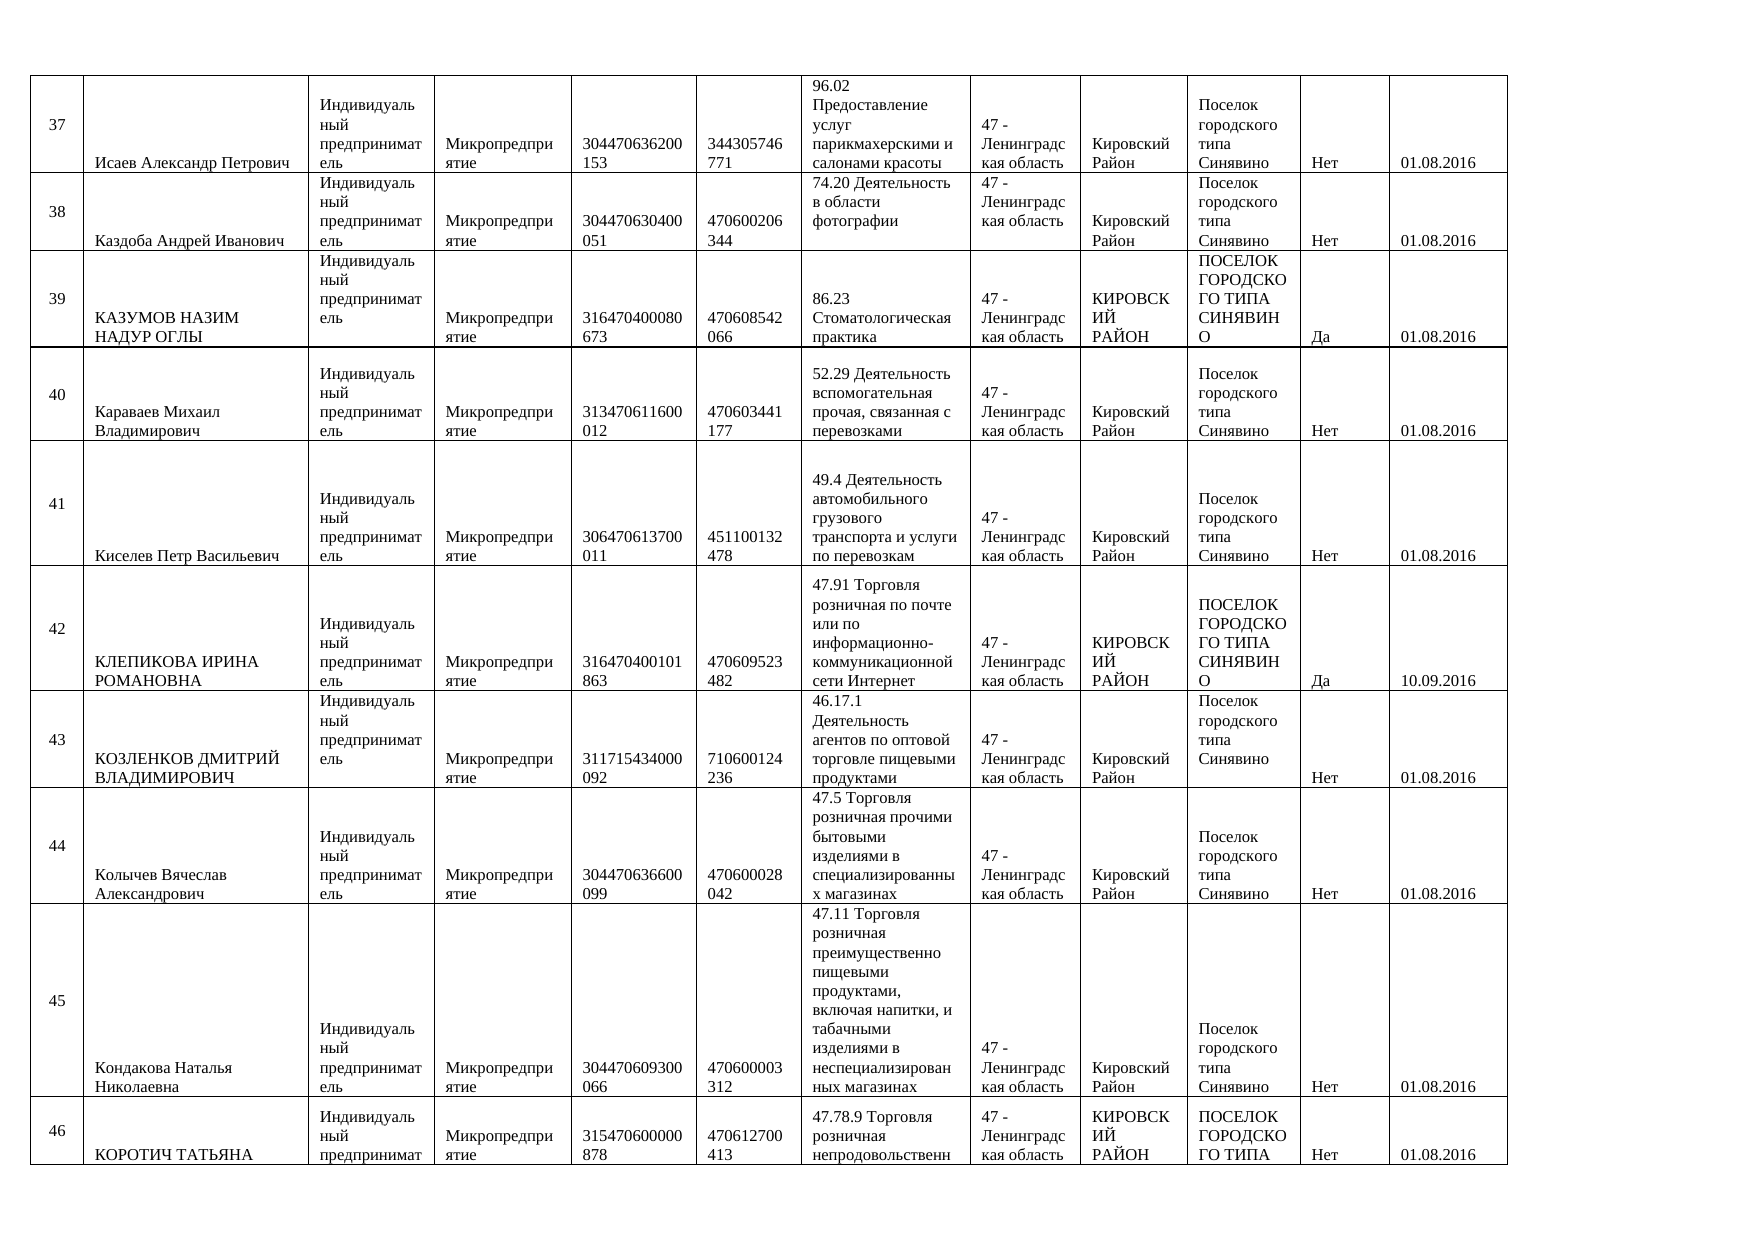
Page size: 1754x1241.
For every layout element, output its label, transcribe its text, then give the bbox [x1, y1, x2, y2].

table_cell 49.4 Деятельность автомобильного грузового транспорта и услуги по перевозкам [802, 441, 970, 565]
table_cell Колычев Вячеслав Александрович [84, 788, 308, 903]
table_cell Нет [1301, 691, 1389, 787]
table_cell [309, 1097, 434, 1164]
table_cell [309, 76, 434, 172]
table_cell Микропредприятие [435, 251, 571, 346]
table_cell 01.08.2016 [1390, 173, 1507, 249]
table_cell 46.17.1 Деятельность агентов по оптовой торговле пищевыми продуктами [802, 691, 970, 787]
table_cell 45 [31, 904, 83, 1096]
table_cell Киселев Петр Васильевич [84, 441, 308, 565]
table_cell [971, 76, 1080, 172]
table_cell Микропредприятие [435, 348, 571, 440]
table_cell 37 [31, 76, 83, 172]
table_cell 01.08.2016 [1390, 441, 1507, 565]
table_cell 47 - Ленинградская область [971, 348, 1080, 440]
table_cell 304470630400051 [572, 173, 696, 249]
table_cell Поселок городского типа Синявино [1188, 173, 1300, 249]
table_cell 47.91 Торговля розничная по почте или по информационно-коммуникационной сети Интернет [802, 566, 970, 690]
table_cell 304470636200153 [572, 76, 696, 172]
table_cell 470608542066 [697, 251, 801, 346]
table_cell КОЗЛЕНКОВ ДМИТРИЙ ВЛАДИМИРОВИЧ [84, 691, 308, 787]
table_cell 304470636600099 [572, 788, 696, 903]
table_cell 470600003312 [697, 904, 801, 1096]
table_cell 86.23 Стоматологическая практика [802, 251, 970, 346]
table_cell 40 [31, 348, 83, 440]
table_cell Да [1301, 566, 1389, 690]
table_cell 470600028042 [697, 788, 801, 903]
table_cell 39 [31, 251, 83, 346]
table_cell 01.08.2016 [1390, 76, 1507, 172]
table_cell 47 - Ленинградская область [971, 441, 1080, 565]
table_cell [1188, 1097, 1300, 1164]
table_cell КИРОВСКИЙ РАЙОН [1081, 566, 1187, 690]
table_cell Поселок городского типа Синявино [1188, 788, 1300, 903]
table_cell 47 - Ленинградская область [971, 788, 1080, 903]
table_cell КОРОТИЧ ТАТЬЯНА [84, 1097, 308, 1164]
table_cell 41 [31, 441, 83, 565]
table_cell Нет [1301, 76, 1389, 172]
table_cell Индивидуальный предприниматель [309, 904, 434, 1096]
table_cell 451100132478 [697, 441, 801, 565]
table_cell КИРОВСКИЙ РАЙОН [1081, 251, 1187, 346]
table_cell 46 [31, 1097, 83, 1164]
table_cell Индивидуальный предприниматель [309, 441, 434, 565]
table_cell 01.08.2016 [1390, 788, 1507, 903]
table_cell 470612700413 [697, 1097, 801, 1164]
table_cell 47 - Ленинградская область [971, 173, 1080, 249]
table_cell Поселок городского типа Синявино [1188, 691, 1300, 787]
table_cell Индивидуальный предприниматель [309, 691, 434, 787]
table_cell 52.29 Деятельность вспомогательная прочая, связанная с перевозками [802, 348, 970, 440]
table_cell Поселок городского типа Синявино [1188, 348, 1300, 440]
table_cell 316470400080673 [572, 251, 696, 346]
table_cell 01.08.2016 [1390, 691, 1507, 787]
table_cell Кировский Район [1081, 76, 1187, 172]
table_cell Кировский Район [1081, 441, 1187, 565]
table_cell ПОСЕЛОК ГОРОДСКОГО ТИПА СИНЯВИНО [1188, 566, 1300, 690]
table_cell 01.08.2016 [1390, 348, 1507, 440]
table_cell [971, 1097, 1080, 1164]
table_cell Микропредприятие [435, 904, 571, 1096]
table_cell Микропредприятие [435, 441, 571, 565]
table_cell Поселок городского типа Синявино [1188, 904, 1300, 1096]
table_cell 316470400101863 [572, 566, 696, 690]
table_cell 10.09.2016 [1390, 566, 1507, 690]
table_cell Индивидуальный предприниматель [309, 788, 434, 903]
table_cell 47.11 Торговля розничная преимущественно пищевыми продуктами, включая напитки, и табачными изделиями в неспециализированных магазинах [802, 904, 970, 1096]
table_cell Нет [1301, 348, 1389, 440]
table_cell 710600124236 [697, 691, 801, 787]
table_cell 47 - Ленинградская область [971, 691, 1080, 787]
table_cell 47 - Ленинградская область [971, 566, 1080, 690]
table_cell 42 [31, 566, 83, 690]
table_cell КЛЕПИКОВА ИРИНА РОМАНОВНА [84, 566, 308, 690]
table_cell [802, 1097, 970, 1164]
table_cell Кировский Район [1081, 173, 1187, 249]
table_cell Индивидуальный предприниматель [309, 348, 434, 440]
table_cell Индивидуальный предприниматель [309, 251, 434, 346]
table_cell Да [1301, 251, 1389, 346]
table_cell Караваев Михаил Владимирович [84, 348, 308, 440]
table_cell Нет [1301, 904, 1389, 1096]
table_cell Кировский Район [1081, 348, 1187, 440]
table_cell 01.08.2016 [1390, 1097, 1507, 1164]
table_cell Нет [1301, 441, 1389, 565]
table_cell 47 - Ленинградская область [971, 251, 1080, 346]
table_cell Поселок городского типа Синявино [1188, 441, 1300, 565]
table_cell Индивидуальный предприниматель [309, 566, 434, 690]
table_cell Кондакова Наталья Николаевна [84, 904, 308, 1096]
table_cell Микропредприятие [435, 173, 571, 249]
table_cell 344305746771 [697, 76, 801, 172]
table_cell Кировский Район [1081, 788, 1187, 903]
table_cell Нет [1301, 173, 1389, 249]
table_cell Нет [1301, 1097, 1389, 1164]
table_cell 01.08.2016 [1390, 904, 1507, 1096]
table_cell ПОСЕЛОК ГОРОДСКОГО ТИПА СИНЯВИНО [1188, 251, 1300, 346]
table_cell 01.08.2016 [1390, 251, 1507, 346]
table_cell Кировский Район [1081, 904, 1187, 1096]
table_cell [1188, 76, 1300, 172]
table_cell 44 [31, 788, 83, 903]
table_cell Микропредприятие [435, 788, 571, 903]
table_cell Нет [1301, 788, 1389, 903]
table_cell 470600206344 [697, 173, 801, 249]
table_cell Исаев Александр Петрович [84, 76, 308, 172]
table_cell Микропредприятие [435, 76, 571, 172]
table_cell Каздоба Андрей Иванович [84, 173, 308, 249]
table_cell 470603441177 [697, 348, 801, 440]
table_cell 74.20 Деятельность в области фотографии [802, 173, 970, 249]
table_cell КАЗУМОВ НАЗИМ НАДУР ОГЛЫ [84, 251, 308, 346]
table_cell 315470600000878 [572, 1097, 696, 1164]
table_cell Микропредприятие [435, 1097, 571, 1164]
table_cell Индивидуальный предприниматель [309, 173, 434, 249]
table_cell 96.02 Предоставление услуг парикмахерскими и салонами красоты [802, 76, 970, 172]
table_cell 43 [31, 691, 83, 787]
table_cell 313470611600012 [572, 348, 696, 440]
table_cell 470609523482 [697, 566, 801, 690]
table_cell 304470609300066 [572, 904, 696, 1096]
table_cell 47.5 Торговля розничная прочими бытовыми изделиями в специализированных магазинах [802, 788, 970, 903]
table_cell 47 - Ленинградская область [971, 904, 1080, 1096]
table_cell 311715434000092 [572, 691, 696, 787]
table_cell 306470613700011 [572, 441, 696, 565]
table_cell КИРОВСКИЙ РАЙОН [1081, 1097, 1187, 1164]
table_cell Микропредприятие [435, 691, 571, 787]
table_cell Кировский Район [1081, 691, 1187, 787]
table_cell 38 [31, 173, 83, 249]
table_cell Микропредприятие [435, 566, 571, 690]
